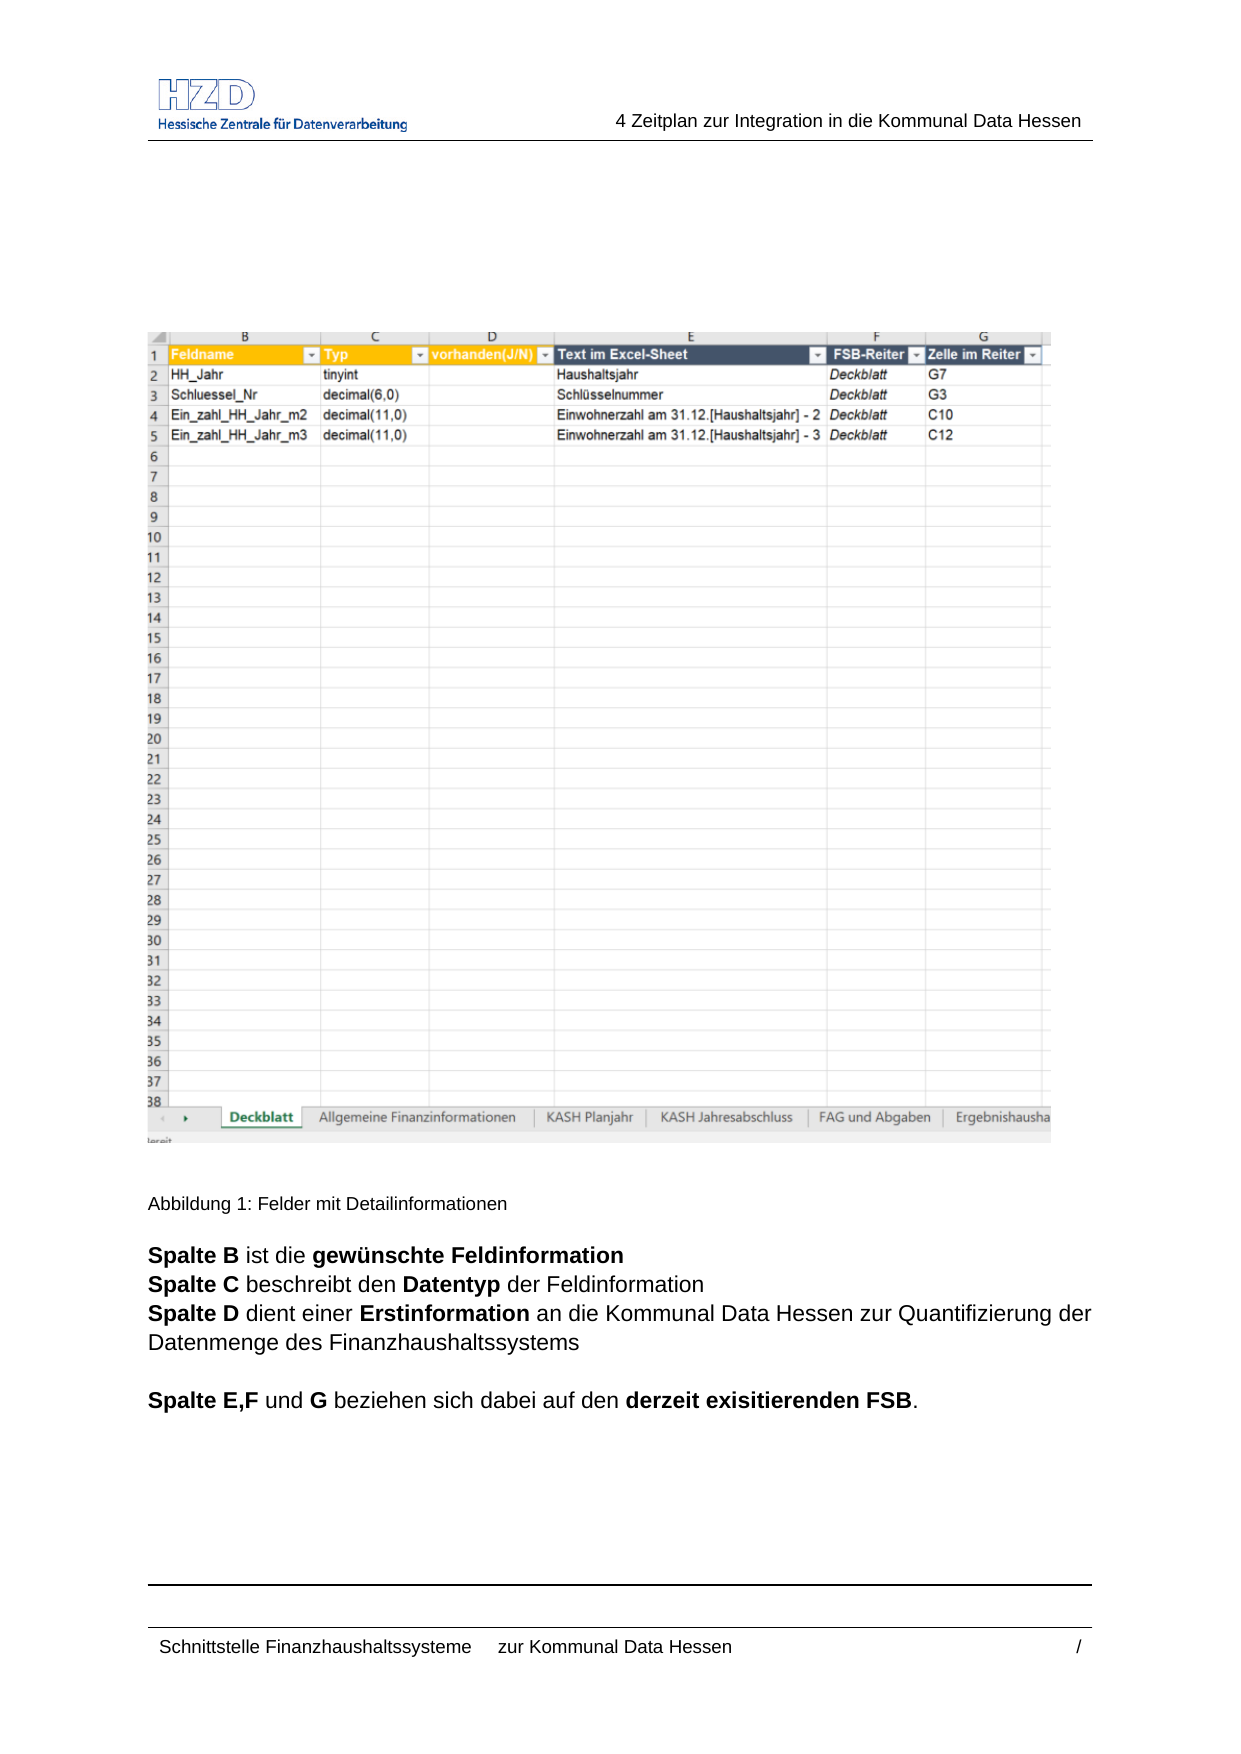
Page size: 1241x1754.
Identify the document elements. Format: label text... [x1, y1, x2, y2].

text Spalte C beschreibt den Datentyp der Feldinformation [148, 1268, 1092, 1297]
picture [147, 332, 1051, 1143]
text Spalte E,F und G beziehen sich dabei auf den derzeit exisitierenden FSB. [148, 1385, 1092, 1414]
text Abbildung 1: Felder mit Detailinformationen [148, 1185, 1092, 1214]
picture [158, 79, 407, 132]
text Spalte B ist die gewünschte Feldinformation [148, 1239, 1092, 1268]
text Spalte D dient einer Erstinformation an die Kommunal Data Hessen zur Quantifizierung der Datenmenge des Finanzhaushaltssystems [148, 1297, 1092, 1356]
